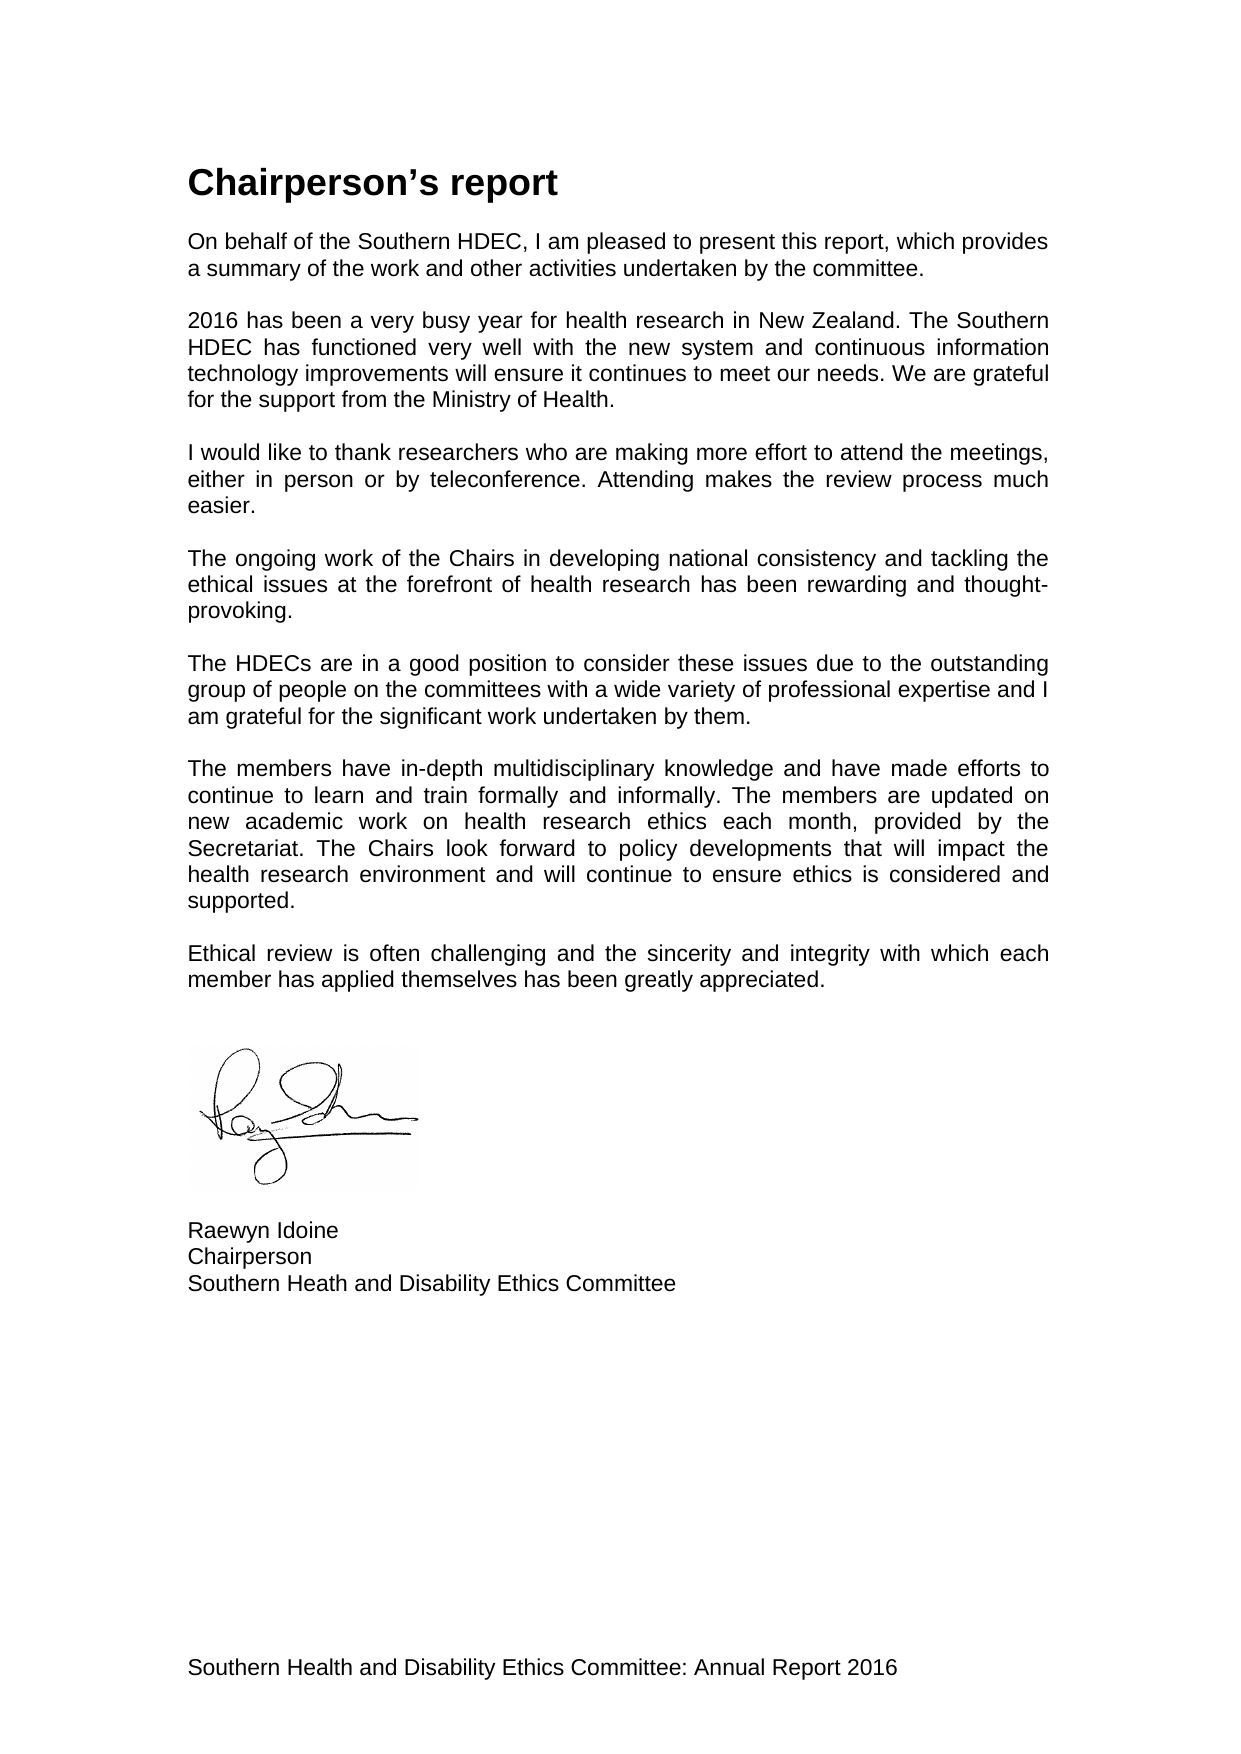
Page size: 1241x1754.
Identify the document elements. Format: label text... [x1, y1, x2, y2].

text Raewyn Idoine [187, 1217, 1050, 1243]
text I would like to thank researchers who are making more effort to attend the meetings, either in person or by teleconference. Attending makes the review process much easier. [187, 439, 1050, 518]
text Ethical review is often challenging and the sincerity and integrity with which each member has applied themselves has been greatly appreciated. [187, 940, 1050, 993]
text On behalf of the Southern HDEC, I am pleased to present this report, which provides a summary of the work and other activities undertaken by the committee. [187, 228, 1050, 281]
text The HDECs are in a good position to consider these issues due to the outstanding group of people on the committees with a wide variety of professional expertise and I am grateful for the significant work undertaken by them. [187, 650, 1050, 729]
text Chairperson [187, 1243, 1050, 1270]
text The members have in-depth multidisciplinary knowledge and have made efforts to continue to learn and train formally and informally. The members are updated on new academic work on health research ethics each month, provided by the Secretariat. The Chairs look forward to policy developments that will impact the health research environment and will continue to ensure ethics is considered and supported. [187, 755, 1050, 913]
subtitle Chairperson’s report [187, 160, 1085, 203]
text Southern Heath and Disability Ethics Committee [187, 1270, 1050, 1296]
text 2016 has been a very busy year for health research in New Zealand. The Southern HDEC has functioned very well with the new system and continuous information technology improvements will ensure it continues to meet our needs. We are grateful for the support from the Ministry of Health. [187, 307, 1050, 413]
text The ongoing work of the Chairs in developing national consistency and tackling the ethical issues at the forefront of health research has been rewarding and thought-provoking. [187, 544, 1050, 624]
